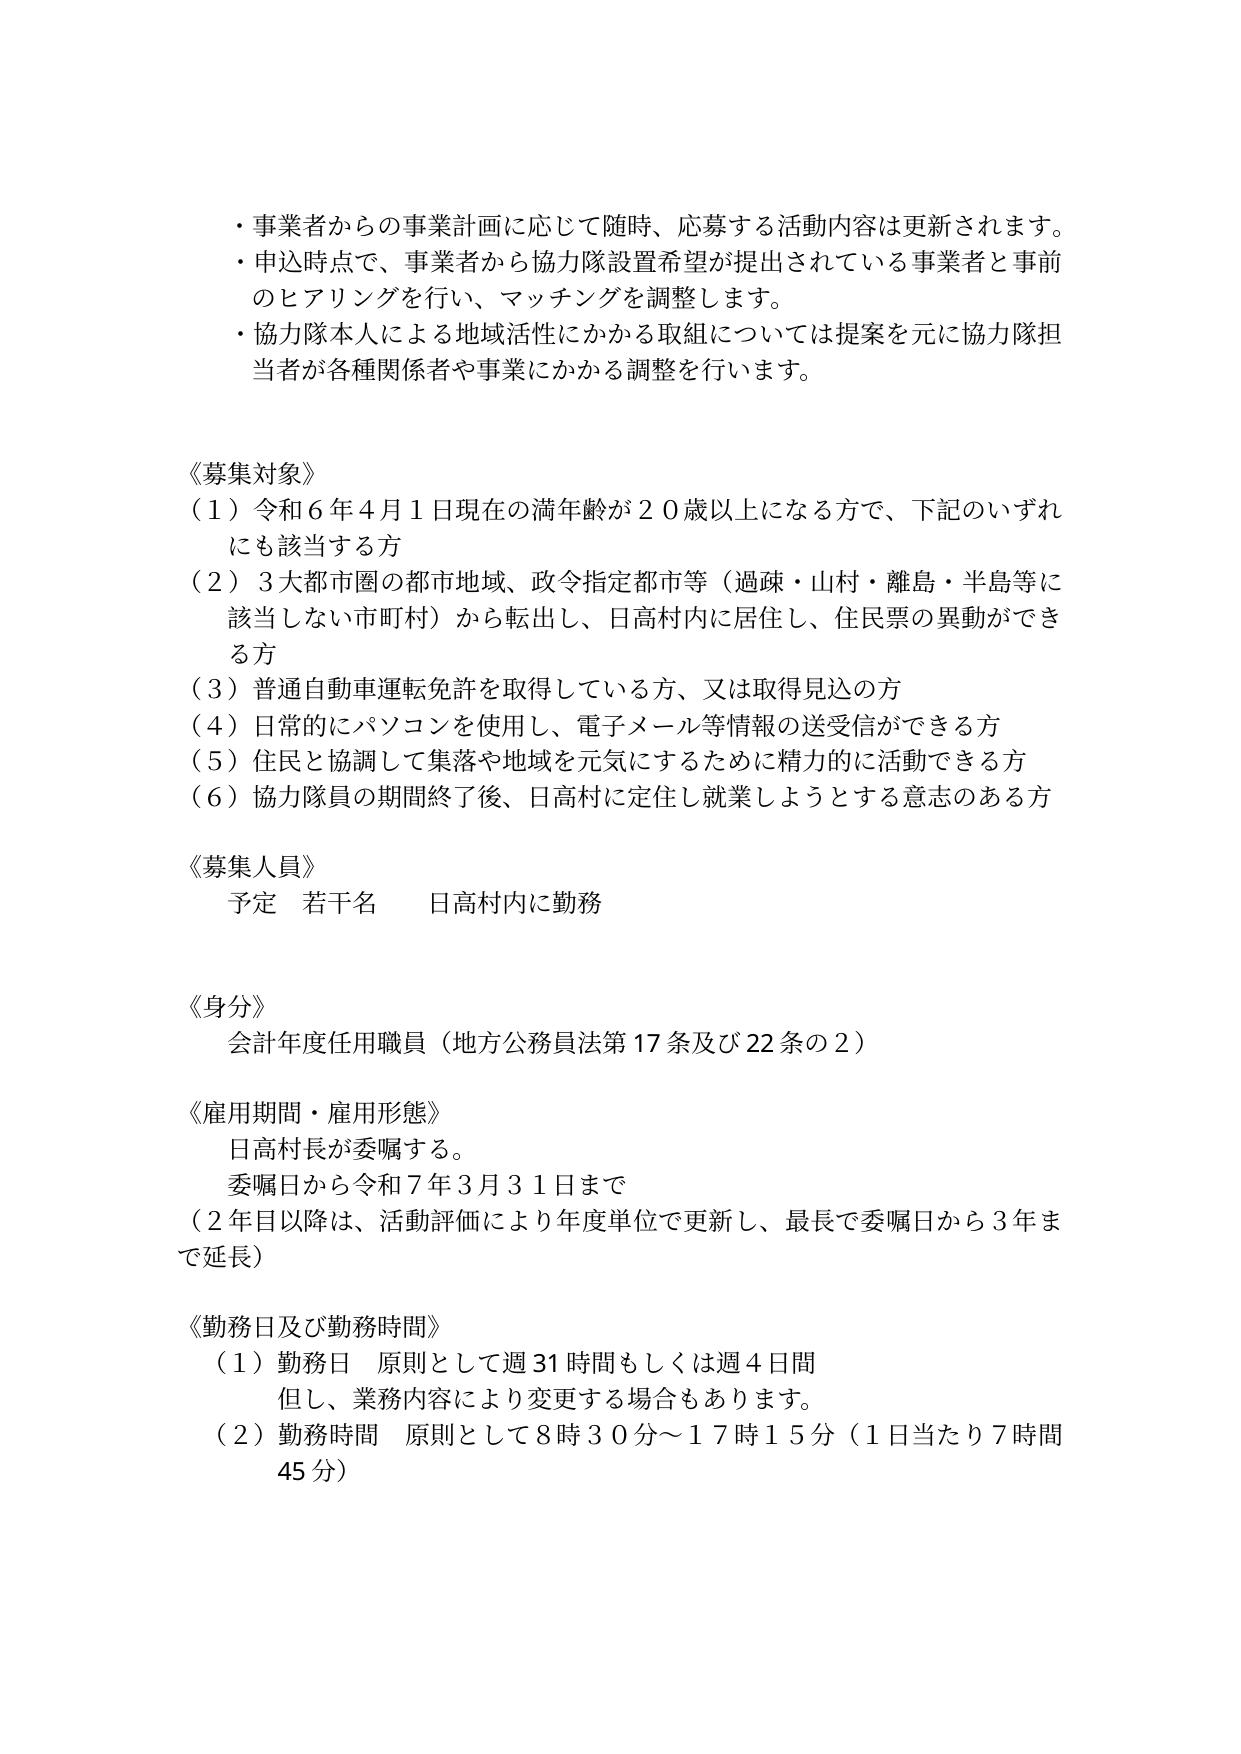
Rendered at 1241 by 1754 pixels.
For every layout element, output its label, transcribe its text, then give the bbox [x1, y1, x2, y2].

text （４）日常的にパソコンを使用し、電子メール等情報の送受信ができる方 [177, 706, 1063, 742]
text （５）住民と協調して集落や地域を元気にするために精力的に活動できる方 [177, 742, 1063, 778]
text 日高村長が委嘱する。 [177, 1130, 1063, 1166]
text （２）３大都市圏の都市地域、政令指定都市等（過疎・山村・離島・半島等に該当しない市町村）から転出し、日高村内に居住し、住民票の異動ができる方 [177, 562, 1063, 670]
text （１）勤務日 原則として週31時間もしくは週４日間 [177, 1344, 1063, 1380]
text 《募集対象》 [177, 454, 1063, 491]
text 会計年度任用職員（地方公務員法第17条及び22条の２） [177, 1024, 1063, 1060]
text 《募集人員》 [177, 848, 1063, 884]
text ・協力隊本人による地域活性にかかる取組については提案を元に協力隊担当者が各種関係者や事業にかかる調整を行います。 [177, 314, 1063, 386]
text 《勤務日及び勤務時間》 [177, 1308, 1063, 1344]
text （１）令和６年４月１日現在の満年齢が２０歳以上になる方で、下記のいずれにも該当する方 [177, 491, 1063, 562]
text 《雇用期間・雇用形態》 [177, 1094, 1063, 1130]
text （２）勤務時間 原則として８時３０分～１７時１５分（１日当たり７時間45分） [177, 1416, 1063, 1488]
text 予定 若干名 日高村内に勤務 [177, 884, 1063, 920]
text 但し、業務内容により変更する場合もあります。 [177, 1380, 1063, 1416]
text 委嘱日から令和７年３月３１日まで [177, 1166, 1063, 1202]
text （３）普通自動車運転免許を取得している方、又は取得見込の方 [177, 670, 1063, 706]
text 《身分》 [177, 988, 1063, 1024]
text （２年目以降は、活動評価により年度単位で更新し、最長で委嘱日から３年まで延長） [177, 1202, 1063, 1274]
text ・申込時点で、事業者から協力隊設置希望が提出されている事業者と事前のヒアリングを行い、マッチングを調整します。 [177, 243, 1063, 314]
text （６）協力隊員の期間終了後、日高村に定住し就業しようとする意志のある方 [177, 778, 1063, 814]
text ・事業者からの事業計画に応じて随時、応募する活動内容は更新されます。 [177, 207, 1063, 243]
